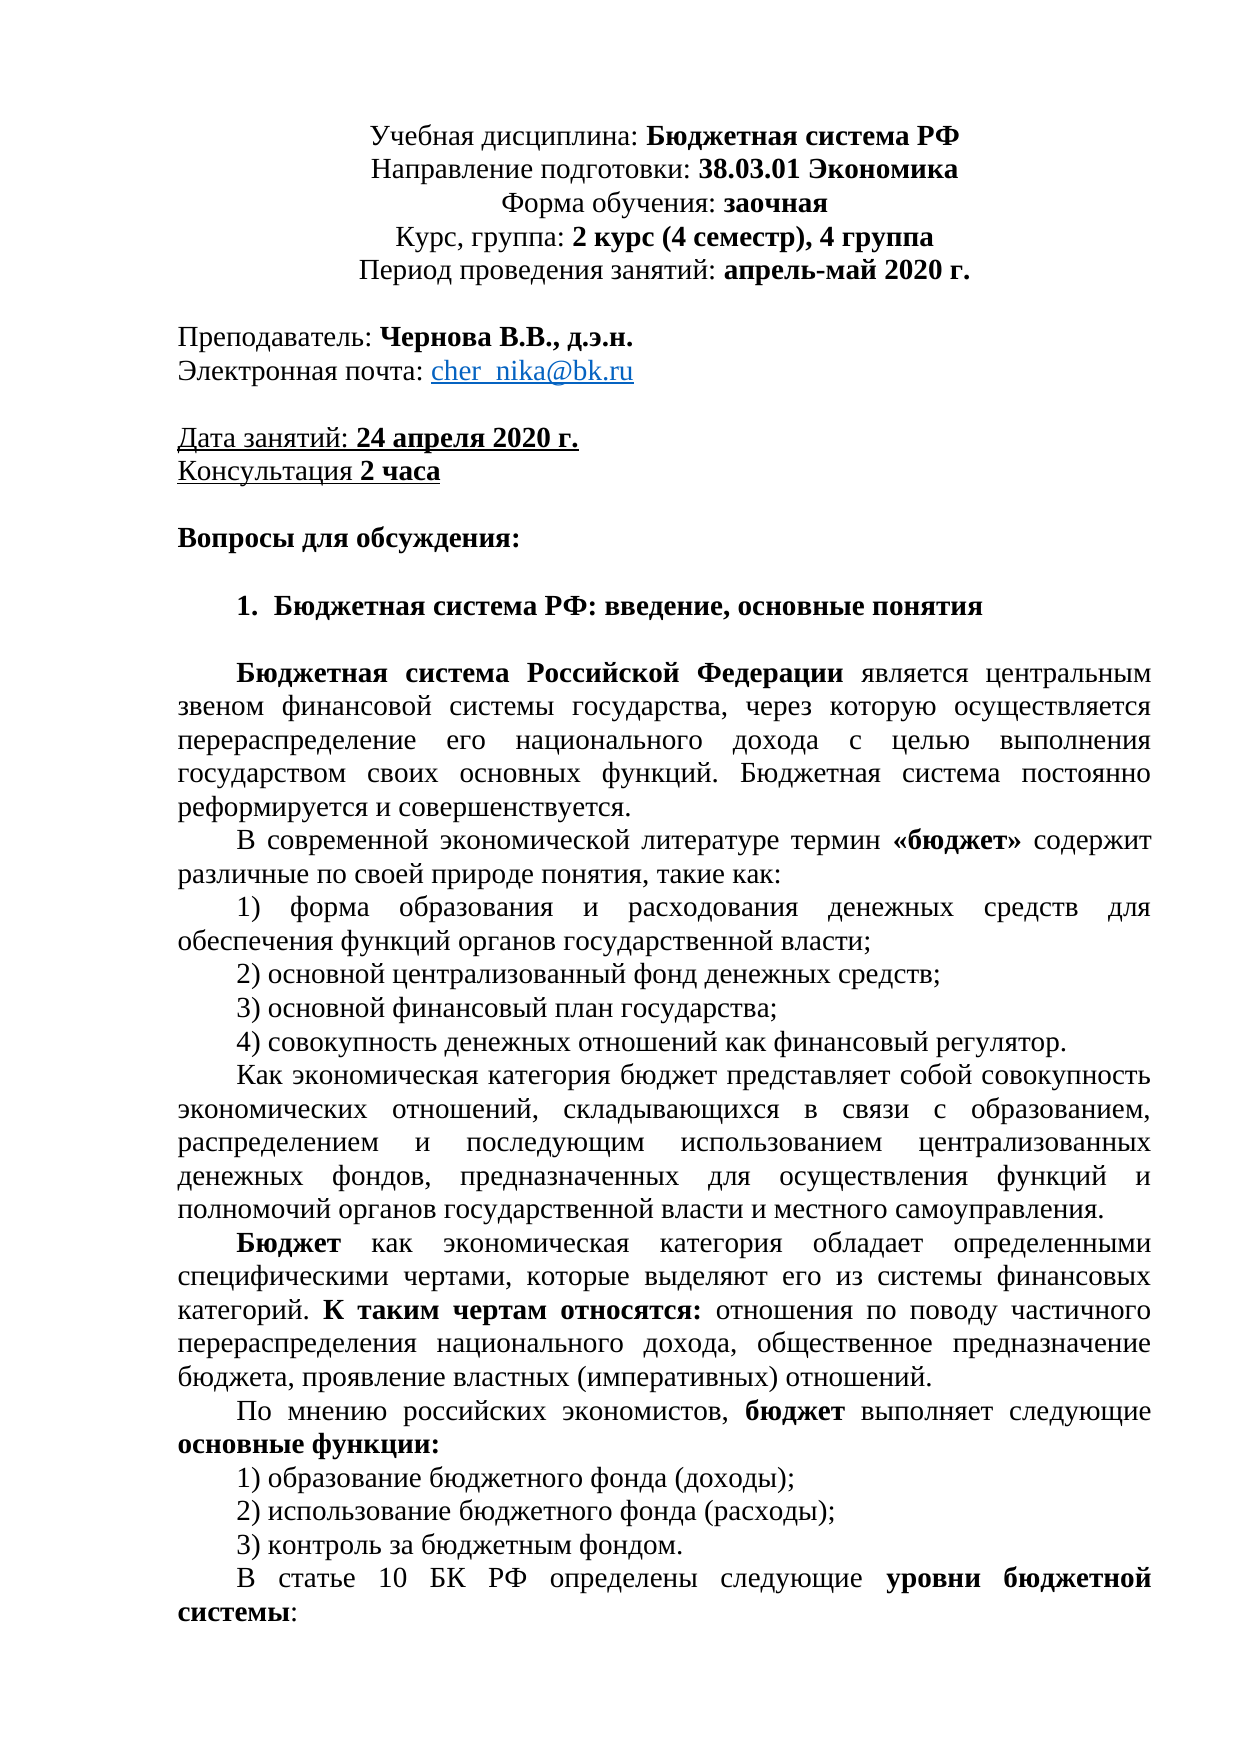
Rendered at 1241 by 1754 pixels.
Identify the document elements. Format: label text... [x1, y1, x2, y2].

text Вопросы для обсуждения: [177, 521, 1152, 554]
text Электронная почта: cher_nika@bk.ru [177, 353, 1152, 386]
text 1) форма образования и расходования денежных средств для обеспечения функций органов государственной власти; [177, 889, 1152, 957]
text 2) использование бюджетного фонда (расходы); [177, 1493, 1152, 1527]
text Бюджетная система Российской Федерации является центральным звеном финансовой системы государства, через которую осуществляется перераспределение его национального дохода с целью выполнения государством своих основных функций. Бюджетная система постоянно реформируется и совершенствуется. [177, 655, 1152, 822]
list Бюджетная система РФ: введение, основные понятия [236, 588, 1152, 621]
text Направление подготовки: 38.03.01 Экономика [177, 152, 1152, 185]
text Как экономическая категория бюджет представляет собой совокупность экономических отношений, складывающихся в связи с образованием, распределением и последующим использованием централизованных денежных фондов, предназначенных для осуществления функций и полномочий органов государственной власти и местного самоуправления. [177, 1057, 1152, 1225]
text Форма обучения: заочная [177, 185, 1152, 219]
text 2) основной централизованный фонд денежных средств; [177, 957, 1152, 990]
text 1) образование бюджетного фонда (доходы); [177, 1460, 1152, 1493]
text 3) основной финансовый план государства; [177, 990, 1152, 1024]
text По мнению российских экономистов, бюджет выполняет следующие основные функции: [177, 1393, 1152, 1460]
text Учебная дисциплина: Бюджетная система РФ [177, 118, 1152, 152]
text Консультация 2 часа [177, 453, 1152, 487]
text В статье 10 БК РФ определены следующие уровни бюджетной системы: [177, 1560, 1152, 1627]
text Дата занятий: 24 апреля 2020 г. [177, 420, 1152, 453]
text Период проведения занятий: апрель-май 2020 г. [177, 252, 1152, 286]
text Бюджет как экономическая категория обладает определенными специфическими чертами, которые выделяют его из системы финансовых категорий. К таким чертам относятся: отношения по поводу частичного перераспределения национального дохода, общественное предназначение бюджета, проявление властных (императивных) отношений. [177, 1225, 1152, 1393]
text 3) контроль за бюджетным фондом. [177, 1527, 1152, 1560]
text В современной экономической литературе термин «бюджет» содержит различные по своей природе понятия, такие как: [177, 822, 1152, 889]
text Курс, группа: 2 курс (4 семестр), 4 группа [177, 219, 1152, 252]
text 4) совокупность денежных отношений как финансовый регулятор. [177, 1024, 1152, 1057]
text Преподаватель: Чернова В.В., д.э.н. [177, 319, 1152, 353]
